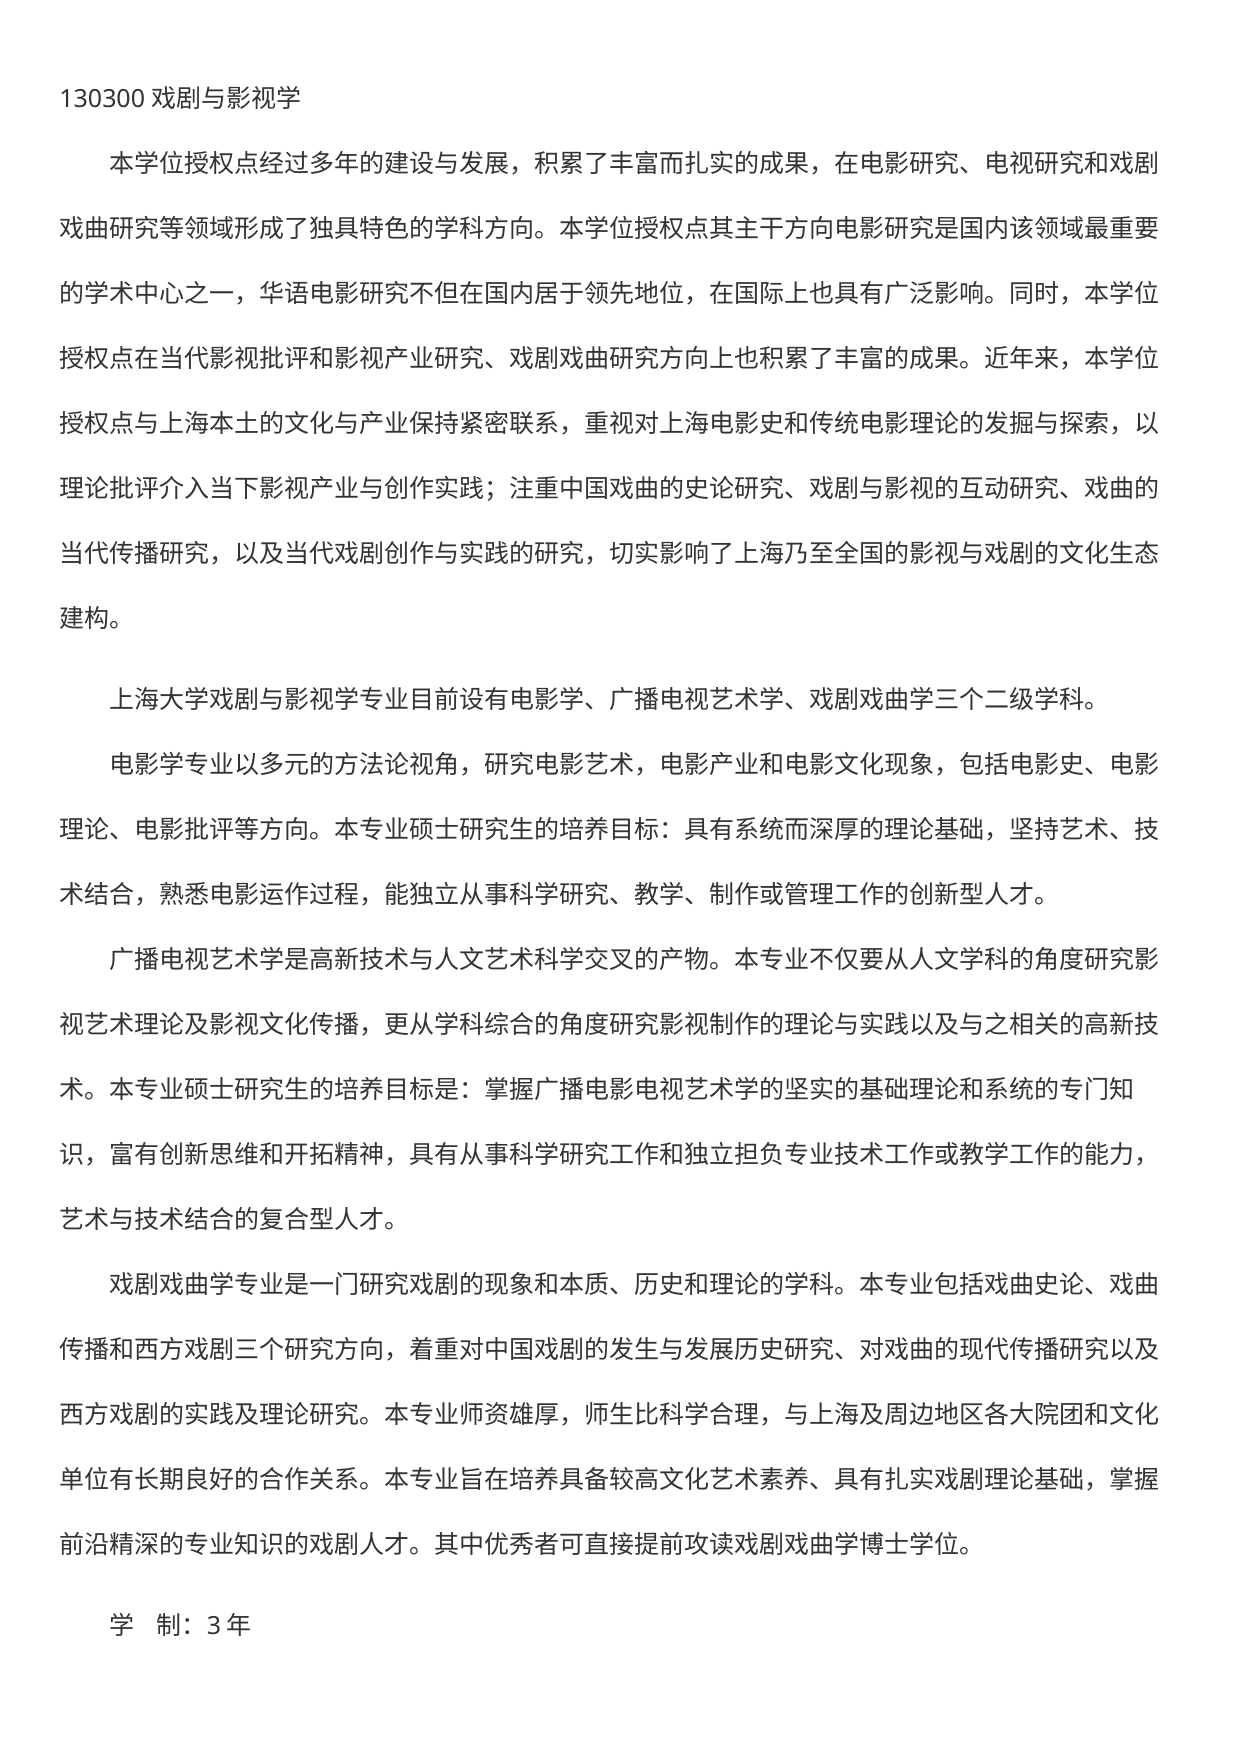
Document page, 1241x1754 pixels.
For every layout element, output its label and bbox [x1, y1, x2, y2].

table_cell [59, 65, 1181, 1671]
